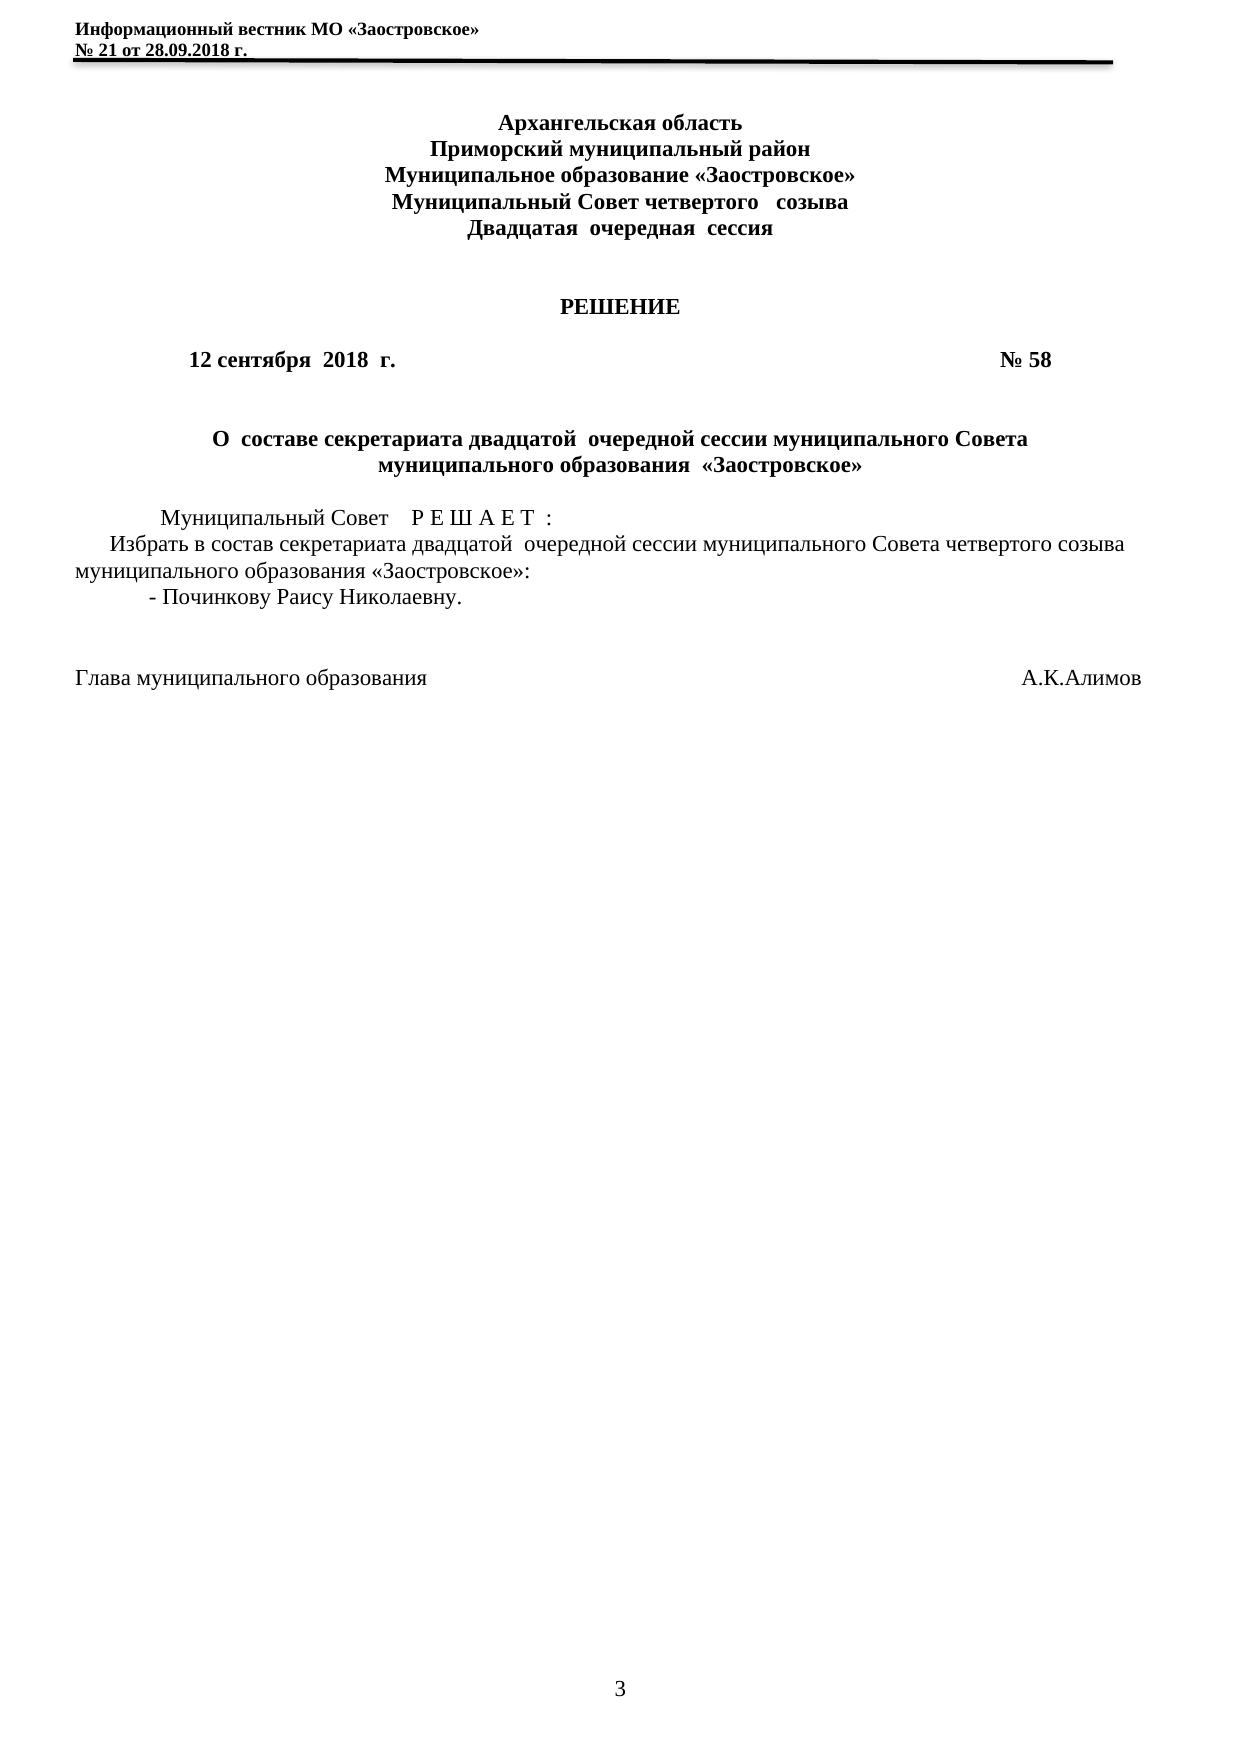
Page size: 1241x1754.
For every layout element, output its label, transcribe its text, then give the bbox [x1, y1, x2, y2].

text Муниципальное образование «Заостровское» [75, 161, 1165, 188]
text Двадцатая очередная сессия [75, 214, 1165, 241]
text 12 сентября 2018 г. № 58 [75, 346, 1165, 372]
text Избрать в состав секретариата двадцатой очередной сессии муниципального Совета четвертого созыва муниципального образования «Заостровское»: [75, 530, 1165, 583]
text РЕШЕНИЕ [75, 293, 1165, 319]
text О составе секретариата двадцатой очередной сессии муниципального Совета [75, 425, 1165, 451]
text муниципального образования «Заостровское» [75, 451, 1165, 478]
text - Починкову Раису Николаевну. [75, 583, 1165, 609]
text Архангельская область [75, 109, 1165, 135]
text Муниципальный Совет четвертого созыва [75, 188, 1165, 214]
text Муниципальный Совет Р Е Ш А Е Т : [75, 504, 1165, 530]
text Глава муниципального образования А.К.Алимов [75, 664, 1165, 690]
text Приморский муниципальный район [75, 135, 1165, 161]
